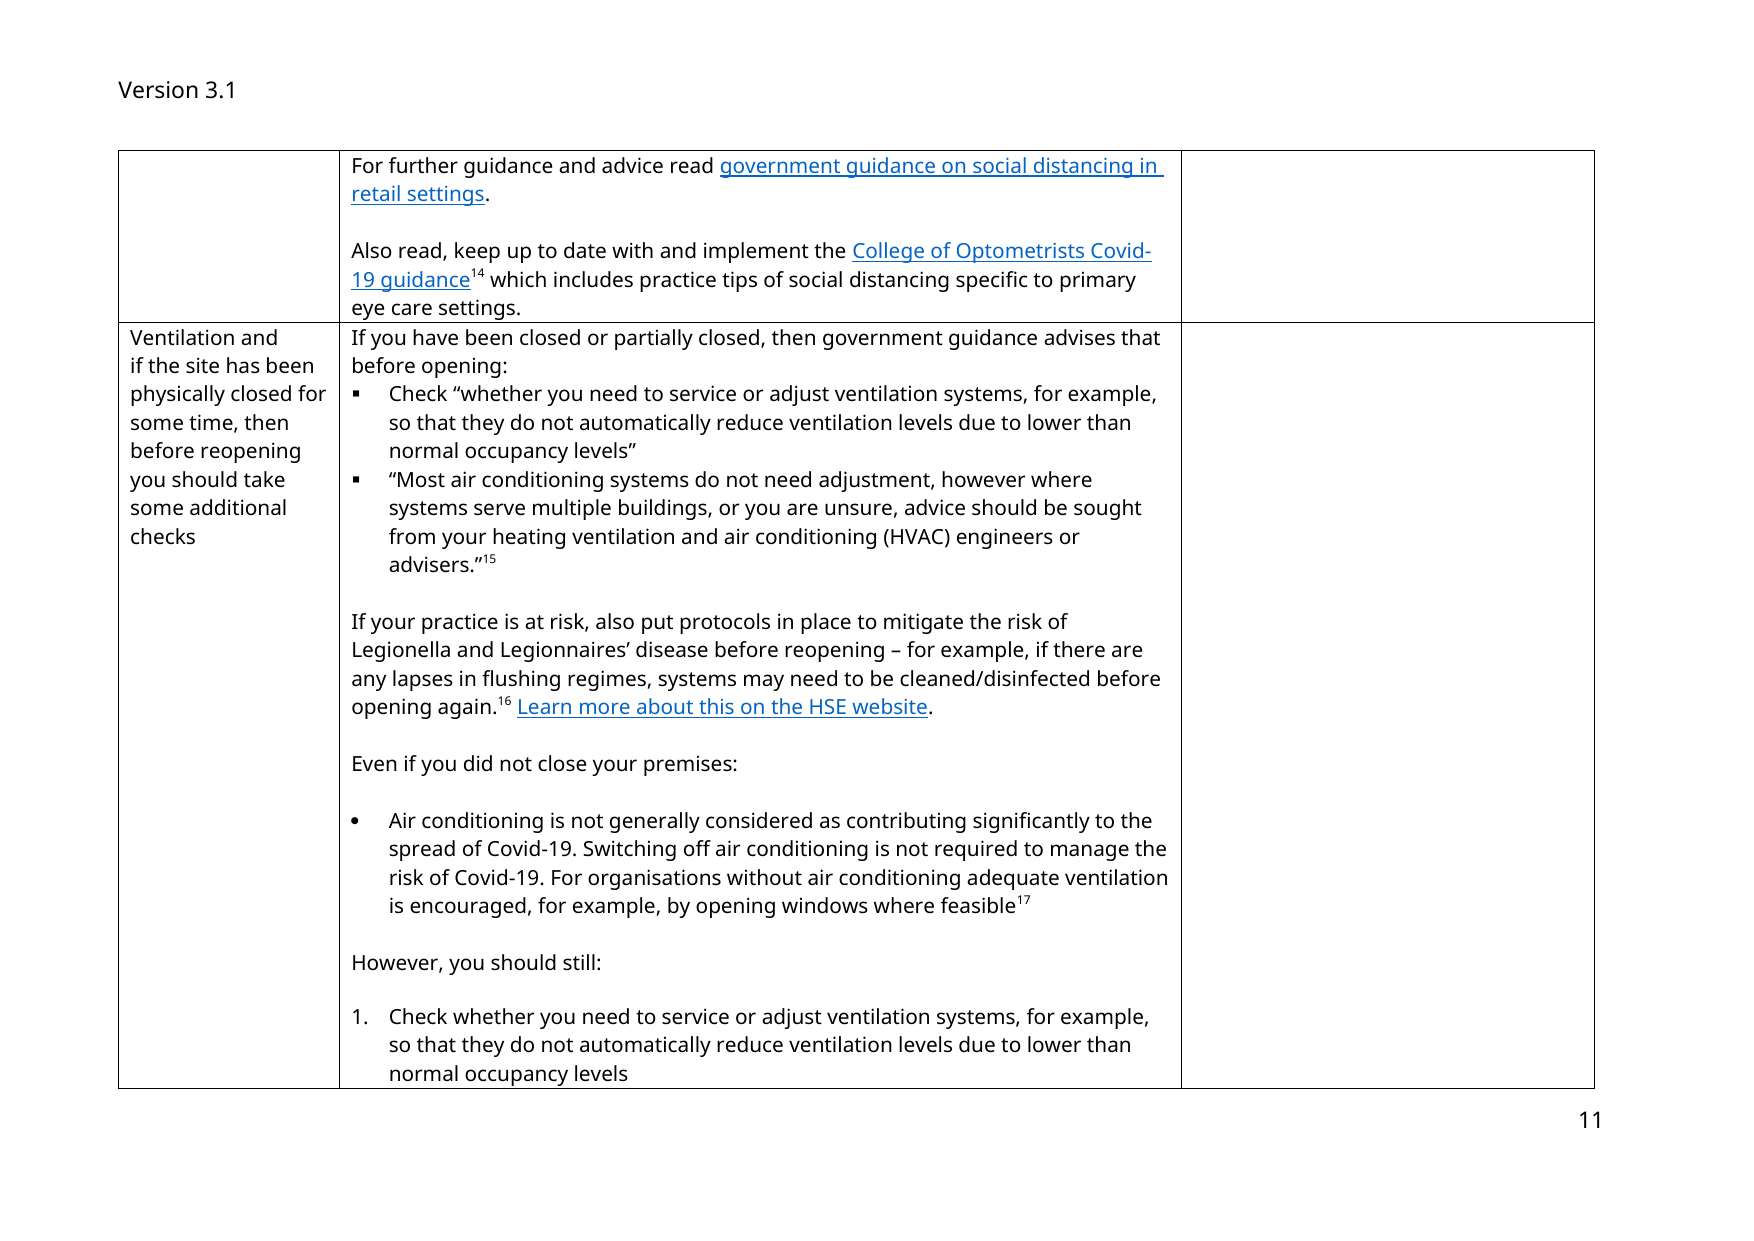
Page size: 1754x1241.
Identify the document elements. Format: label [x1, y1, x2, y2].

table_cell [1182, 323, 1594, 1087]
table_cell [340, 151, 1181, 322]
table_cell [1182, 151, 1594, 322]
table_cell [340, 323, 1181, 1087]
table_cell [119, 323, 339, 1087]
table_cell [119, 151, 339, 322]
